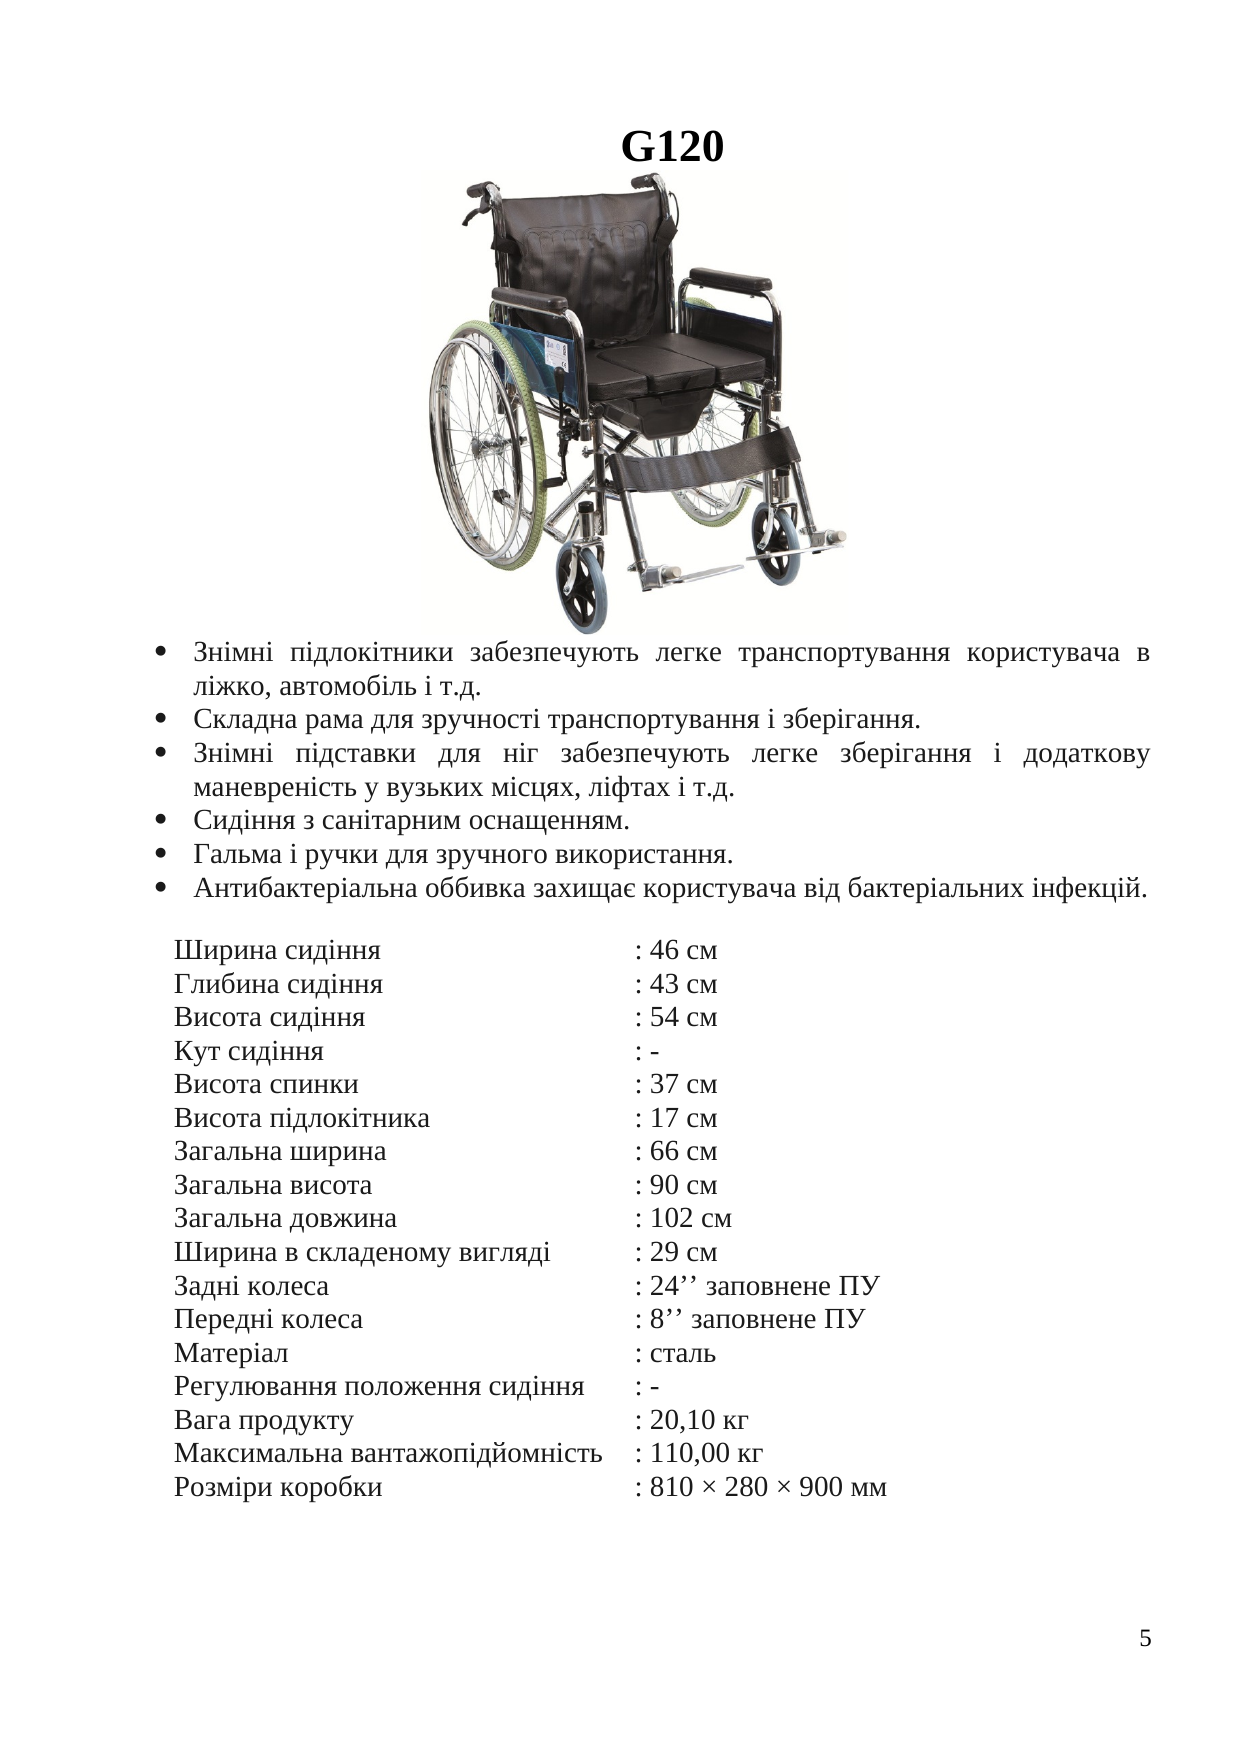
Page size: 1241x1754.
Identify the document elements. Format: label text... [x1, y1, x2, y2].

table_cell : 24’’ заповнене ПУ [623, 1268, 1135, 1301]
table_cell Максимальна вантажопідйомність [163, 1435, 623, 1469]
table_cell : 66 см [623, 1134, 1135, 1167]
table_cell : 43 см [623, 966, 1135, 999]
list Знімні підставки для ніг забезпечують легке зберігання і додаткову маневреність у вузьких місцях, ліфтах і т.д. [156, 735, 1152, 802]
table_cell : - [623, 1033, 1135, 1066]
picture [421, 170, 849, 635]
table_cell : 90 см [623, 1167, 1135, 1201]
table_cell Загальна висота [163, 1167, 623, 1201]
table_cell Висота сидіння [163, 999, 623, 1033]
table_cell : 110,00 кг [623, 1435, 1135, 1469]
table_cell Загальна ширина [163, 1134, 623, 1167]
table_cell Регулювання положення сидіння [163, 1368, 623, 1402]
table_header Ширина сидіння [163, 932, 623, 966]
table_cell Глибина сидіння [163, 966, 623, 999]
table_cell Кут сидіння [163, 1033, 623, 1066]
table_cell Ширина в складеному вигляді [163, 1234, 623, 1268]
list Сидіння з санітарним оснащенням. [156, 802, 1152, 836]
list Гальма і ручки для зручного використання. [156, 836, 1152, 870]
list Складна рама для зручності транспортування і зберігання. [156, 702, 1152, 735]
table_cell Вага продукту [163, 1402, 623, 1435]
table_cell Задні колеса [163, 1268, 623, 1301]
table_cell : 20,10 кг [623, 1402, 1135, 1435]
table_cell Розміри коробки [163, 1469, 623, 1502]
list Антибактеріальна оббивка захищає користувача від бактеріальних інфекцій. [156, 870, 1152, 903]
list G120 [193, 118, 1152, 171]
table_cell : 54 см [623, 999, 1135, 1033]
table_cell : 29 см [623, 1234, 1135, 1268]
table_header : 46 см [623, 932, 1135, 966]
table_cell Висота спинки [163, 1066, 623, 1100]
table_cell Висота підлокітника [163, 1100, 623, 1133]
table_cell : 17 см [623, 1100, 1135, 1133]
table_cell Загальна довжина [163, 1201, 623, 1234]
table_cell Матеріал [163, 1335, 623, 1368]
table_cell : 810 × 280 × 900 мм [623, 1469, 1135, 1502]
table_cell : 37 см [623, 1066, 1135, 1100]
table_cell : 8’’ заповнене ПУ [623, 1301, 1135, 1335]
list Знімні підлокітники забезпечують легке транспортування користувача в ліжко, автомобіль і т.д. [156, 634, 1152, 702]
table_cell : 102 см [623, 1201, 1135, 1234]
table_cell : - [623, 1368, 1135, 1402]
table_cell : сталь [623, 1335, 1135, 1368]
table_cell Передні колеса [163, 1301, 623, 1335]
